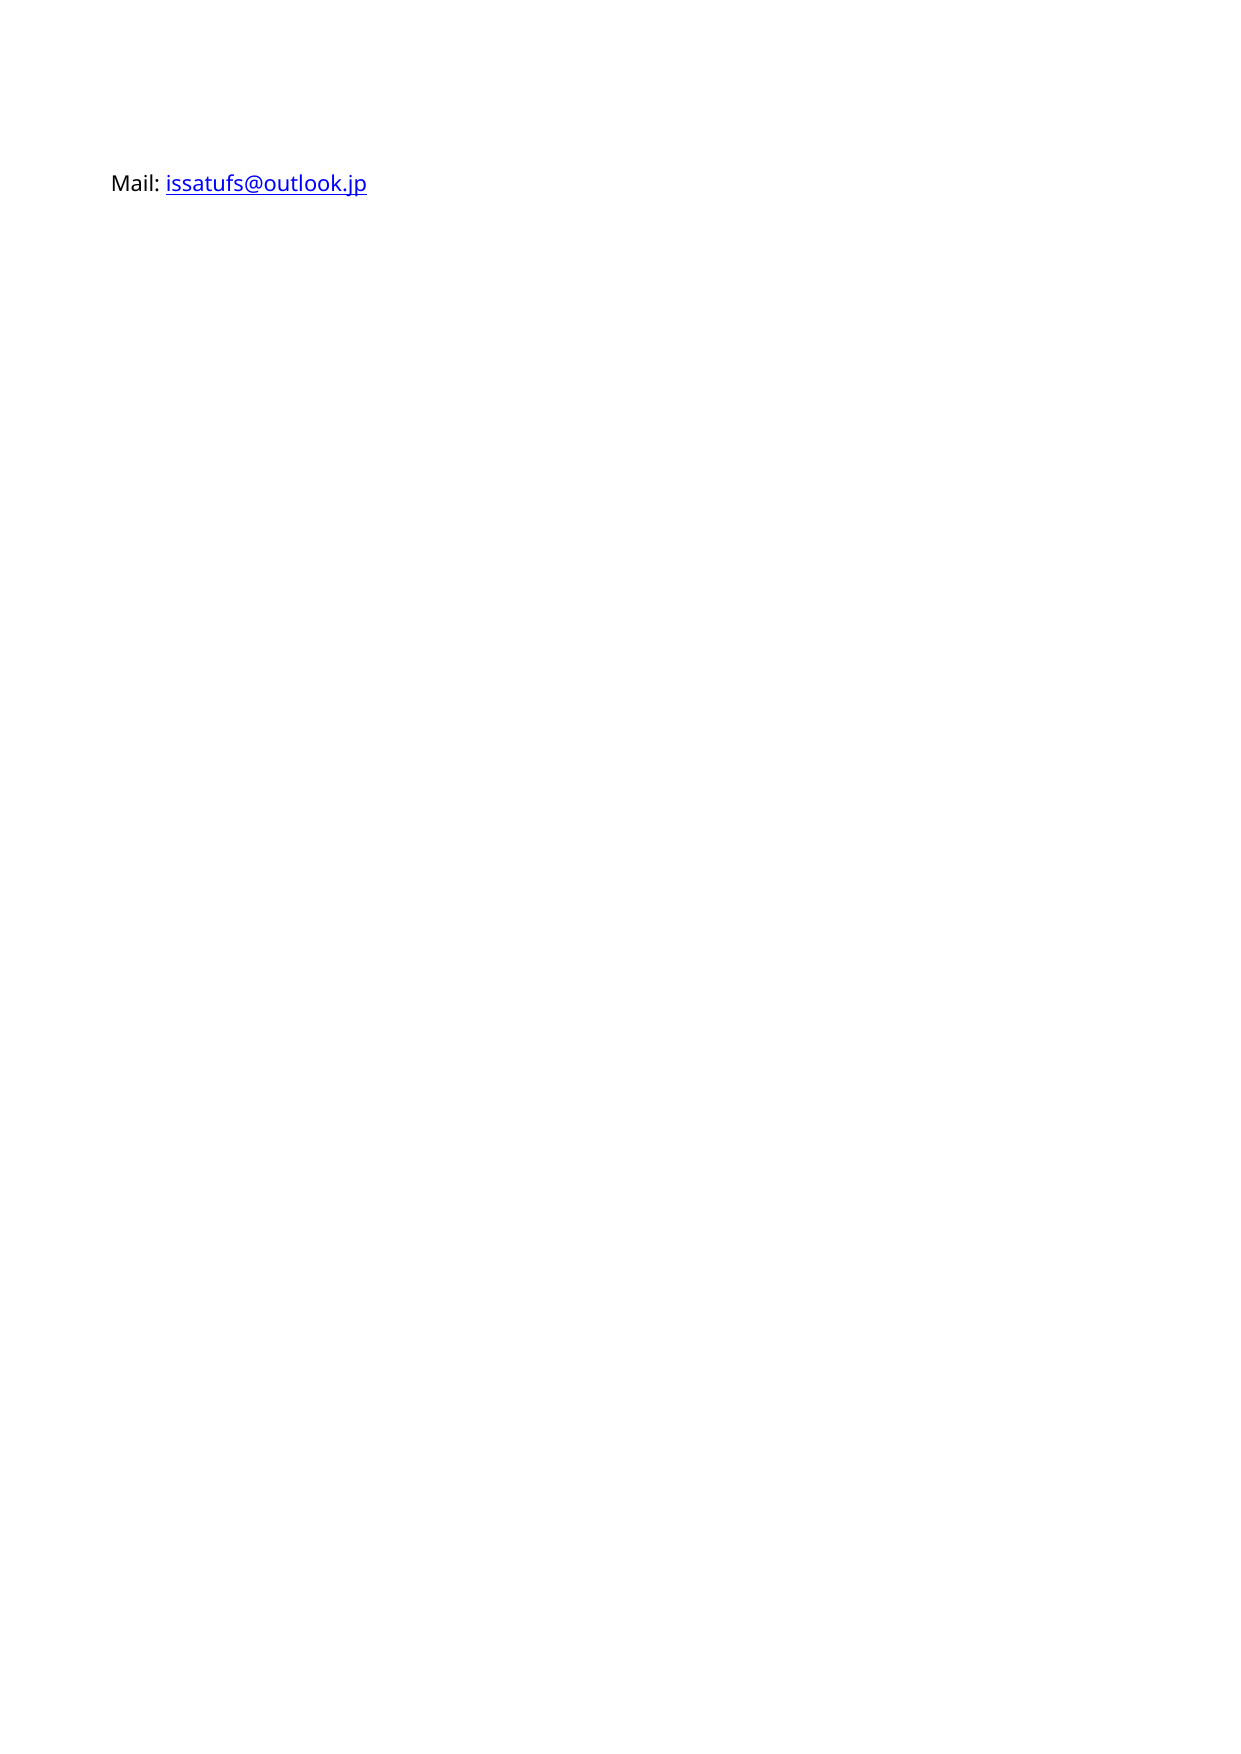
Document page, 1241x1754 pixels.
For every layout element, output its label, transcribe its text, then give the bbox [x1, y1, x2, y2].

text Mail: issatufs@outlook.jp [89, 164, 1152, 202]
